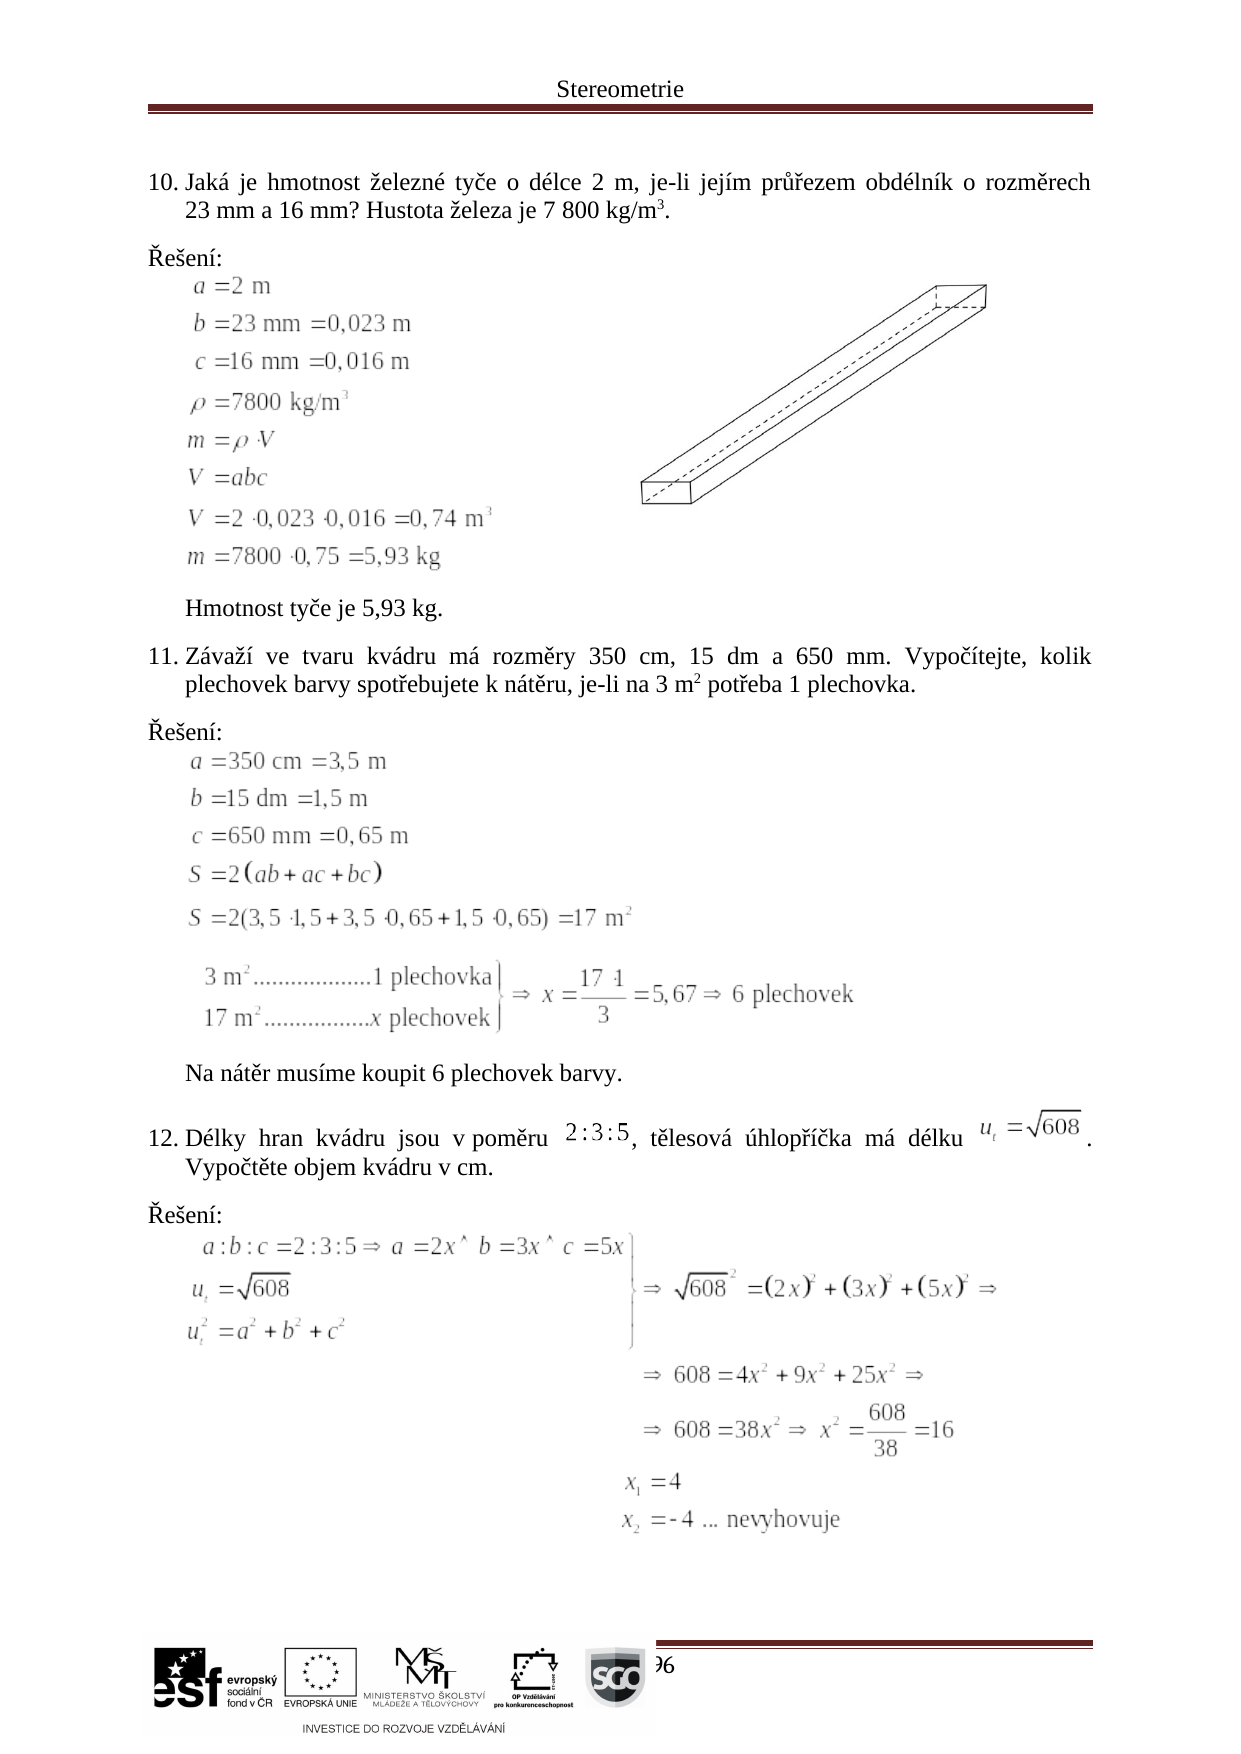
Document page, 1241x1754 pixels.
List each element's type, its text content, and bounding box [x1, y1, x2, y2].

text Na nátěr musíme koupit 6 plechovek barvy. [185, 1058, 1093, 1087]
list Jaká je hmotnost železné tyče o délce 2 m, je-li jejím průřezem obdélník o rozměrech 23 mm a 16 mm? Hustota železa je 7 800 kg/m3. [148, 167, 1093, 224]
list Délky hran kvádru jsou v poměru , tělesová úhlopříčka má délku . Vypočtěte objem kvádru v cm. [148, 1106, 1093, 1181]
text Hmotnost tyče je 5,93 kg. [185, 593, 1093, 622]
table_header [136, 272, 616, 574]
table_header [616, 272, 1096, 574]
text Řešení: [148, 1200, 1093, 1229]
list Řešení: [148, 243, 1093, 272]
list Závaží ve tvaru kvádru má rozměry 350 cm, 15 dm a . Vypočítejte, kolik plechovek barvy spotřebujete k nátěru, je-li na 3 m2 potřeba 1 plechovka. [148, 641, 1093, 698]
picture [627, 272, 993, 509]
text Řešení: [148, 717, 1093, 746]
picture [140, 1633, 656, 1737]
